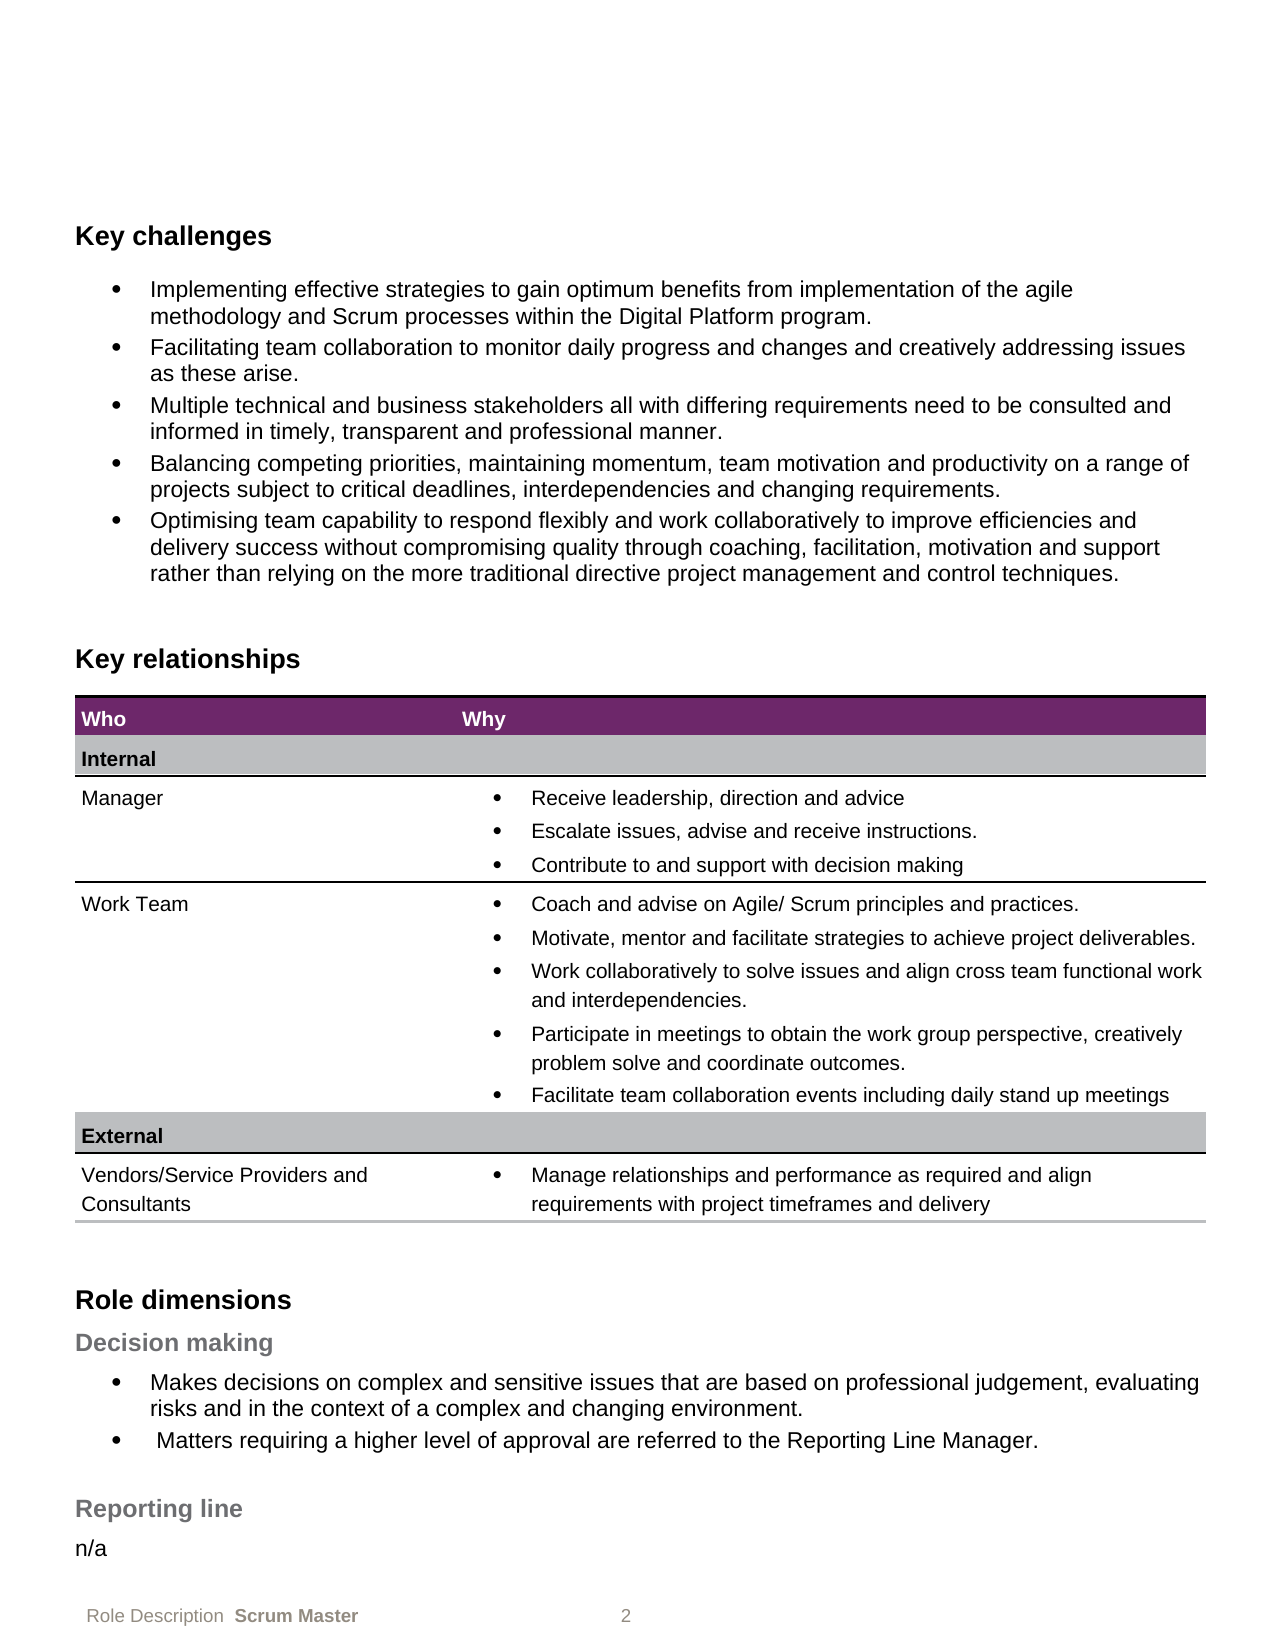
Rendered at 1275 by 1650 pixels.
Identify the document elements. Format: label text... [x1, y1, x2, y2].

list Balancing competing priorities, maintaining momentum, team motivation and productivity on a range of projects subject to critical deadlines, interdependencies and changing requirements. [112, 450, 1200, 502]
text Key relationships [75, 643, 1200, 674]
table_cell External [75, 1114, 450, 1152]
table_cell Internal [75, 737, 450, 774]
table_cell Manage relationships and performance as required and align requirements with project timeframes and delivery [450, 1154, 1206, 1220]
list Facilitating team collaboration to monitor daily progress and changes and creatively addressing issues as these arise. [112, 334, 1200, 387]
table_cell Work Team [75, 883, 450, 1112]
list Implementing effective strategies to gain optimum benefits from implementation of the agile methodology and Scrum processes within the Digital Platform program. [112, 276, 1200, 329]
table_cell Coach and advise on Agile/ Scrum principles and practices. Motivate, mentor and facilitate strategies to achieve project deliverables. Work collaboratively to solve issues and align cross team functional work and interdependencies. Participate in meetings to obtain the work group perspective, creatively problem solve and coordinate outcomes. Facilitate team collaboration events including daily stand up meetings [450, 883, 1206, 1112]
list Matters requiring a higher level of approval are referred to the Reporting Line Manager. [112, 1427, 1200, 1453]
text n/a [75, 1535, 1200, 1561]
table_cell [450, 737, 1206, 774]
table_cell Manager [75, 777, 450, 881]
subtitle Reporting line [75, 1494, 1200, 1523]
table_cell Receive leadership, direction and advice Escalate issues, advise and receive instructions. Contribute to and support with decision making [450, 777, 1206, 881]
table_header Who [75, 698, 450, 735]
list Optimising team capability to respond flexibly and work collaboratively to improve efficiencies and delivery success without compromising quality through coaching, facilitation, motivation and support rather than relying on the more traditional directive project management and control techniques. [112, 507, 1200, 587]
text Key challenges [75, 219, 1200, 251]
subtitle Role dimensions [75, 1273, 1200, 1315]
list Multiple technical and business stakeholders all with differing requirements need to be consulted and informed in timely, transparent and professional manner. [112, 392, 1200, 444]
table_cell Vendors/Service Providers and Consultants [75, 1154, 450, 1220]
table_cell [450, 1114, 1206, 1152]
table_header Why [450, 698, 1206, 735]
list Makes decisions on complex and sensitive issues that are based on professional judgement, evaluating risks and in the context of a complex and changing environment. [112, 1369, 1200, 1422]
subtitle Decision making [75, 1328, 1200, 1356]
